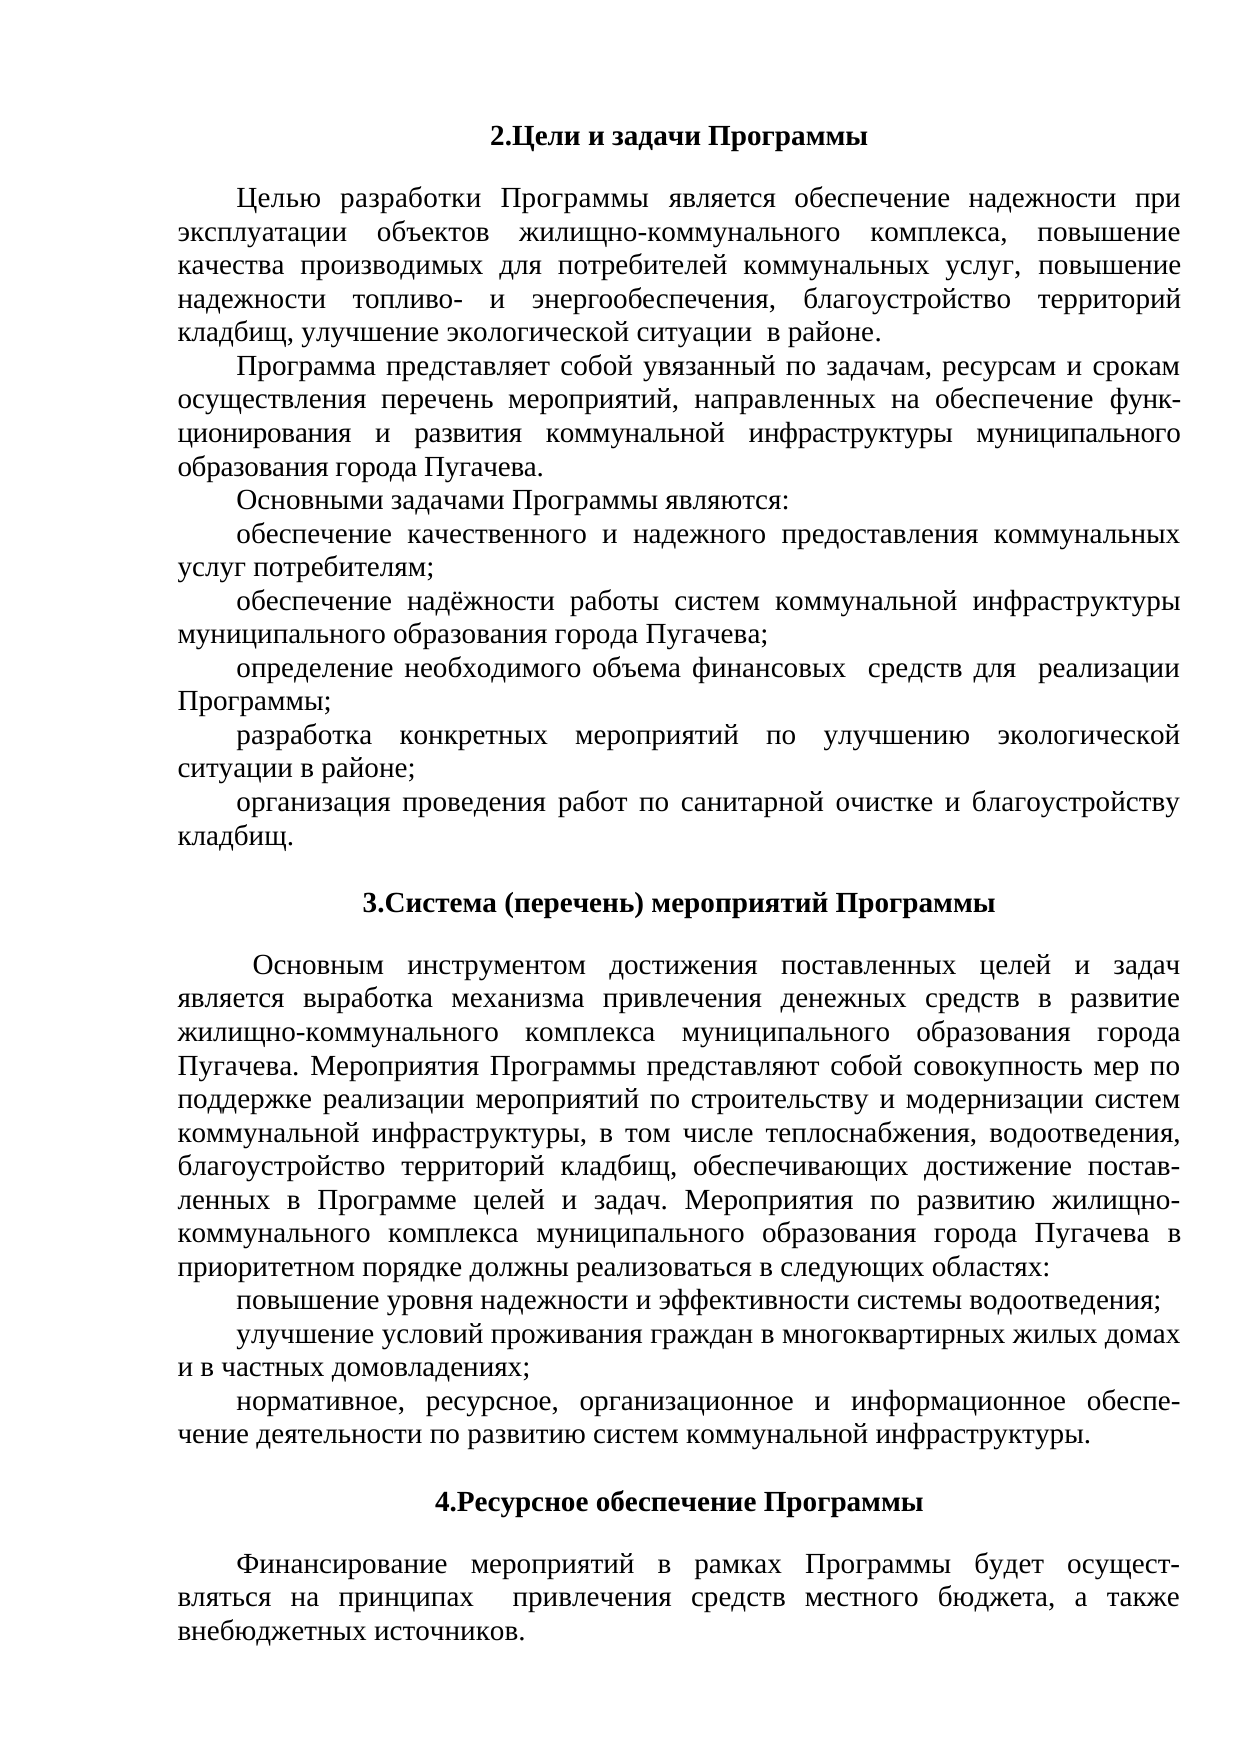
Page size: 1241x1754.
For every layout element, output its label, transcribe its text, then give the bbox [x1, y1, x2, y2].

text определение необходимого объема финансовых средств для реализации Программы; [177, 650, 1181, 717]
text 4.Ресурсное обеспечение Программы [177, 1484, 1181, 1517]
text организация проведения работ по санитарной очистке и благоустройству кладбищ. [177, 784, 1181, 851]
text обеспечение надёжности работы систем коммунальной инфраструктуры муниципального образования города Пугачева; [177, 583, 1181, 650]
text нормативное, ресурсное, организационное и информационное обеспе-чение деятельности по развитию систем коммунальной инфраструктуры. [177, 1383, 1181, 1450]
text Финансирование мероприятий в рамках Программы будет осущест- вляться на принципах привлечения средств местного бюджета, а также внебюджетных источников. [177, 1546, 1181, 1647]
text Программа представляет собой увязанный по задачам, ресурсам и срокам осуществления перечень мероприятий, направленных на обеспечение функ-ционирования и развития коммунальной инфраструктуры муниципального образования города Пугачева. [177, 348, 1181, 482]
text Основными задачами Программы являются: [177, 482, 1181, 516]
text обеспечение качественного и надежного предоставления коммунальных услуг потребителям; [177, 516, 1181, 583]
text разработка конкретных мероприятий по улучшению экологической ситуации в районе; [177, 717, 1181, 784]
text Основным инструментом достижения поставленных целей и задач является выработка механизма привлечения денежных средств в развитие жилищно-коммунального комплекса муниципального образования города Пугачева. Мероприятия Программы представляют собой совокупность мер по поддержке реализации мероприятий по строительству и модернизации систем коммунальной инфраструктуры, в том числе теплоснабжения, водоотведения, благоустройство территорий кладбищ, обеспечивающих достижение постав-ленных в Программе целей и задач. Мероприятия по развитию жилищно-коммунального комплекса муниципального образования города Пугачева в приоритетном порядке должны реализоваться в следующих областях: [177, 947, 1181, 1282]
text 3.Система (перечень) мероприятий Программы [177, 885, 1181, 918]
text Целью разработки Программы является обеспечение надежности при эксплуатации объектов жилищно-коммунального комплекса, повышение качества производимых для потребителей коммунальных услуг, повышение надежности топливо- и энергообеспечения, благоустройство территорий кладбищ, улучшение экологической ситуации в районе. [177, 180, 1181, 348]
text 2.Цели и задачи Программы [177, 118, 1181, 152]
text повышение уровня надежности и эффективности системы водоотведения; [177, 1282, 1181, 1316]
text улучшение условий проживания граждан в многоквартирных жилых домах и в частных домовладениях; [177, 1316, 1181, 1383]
